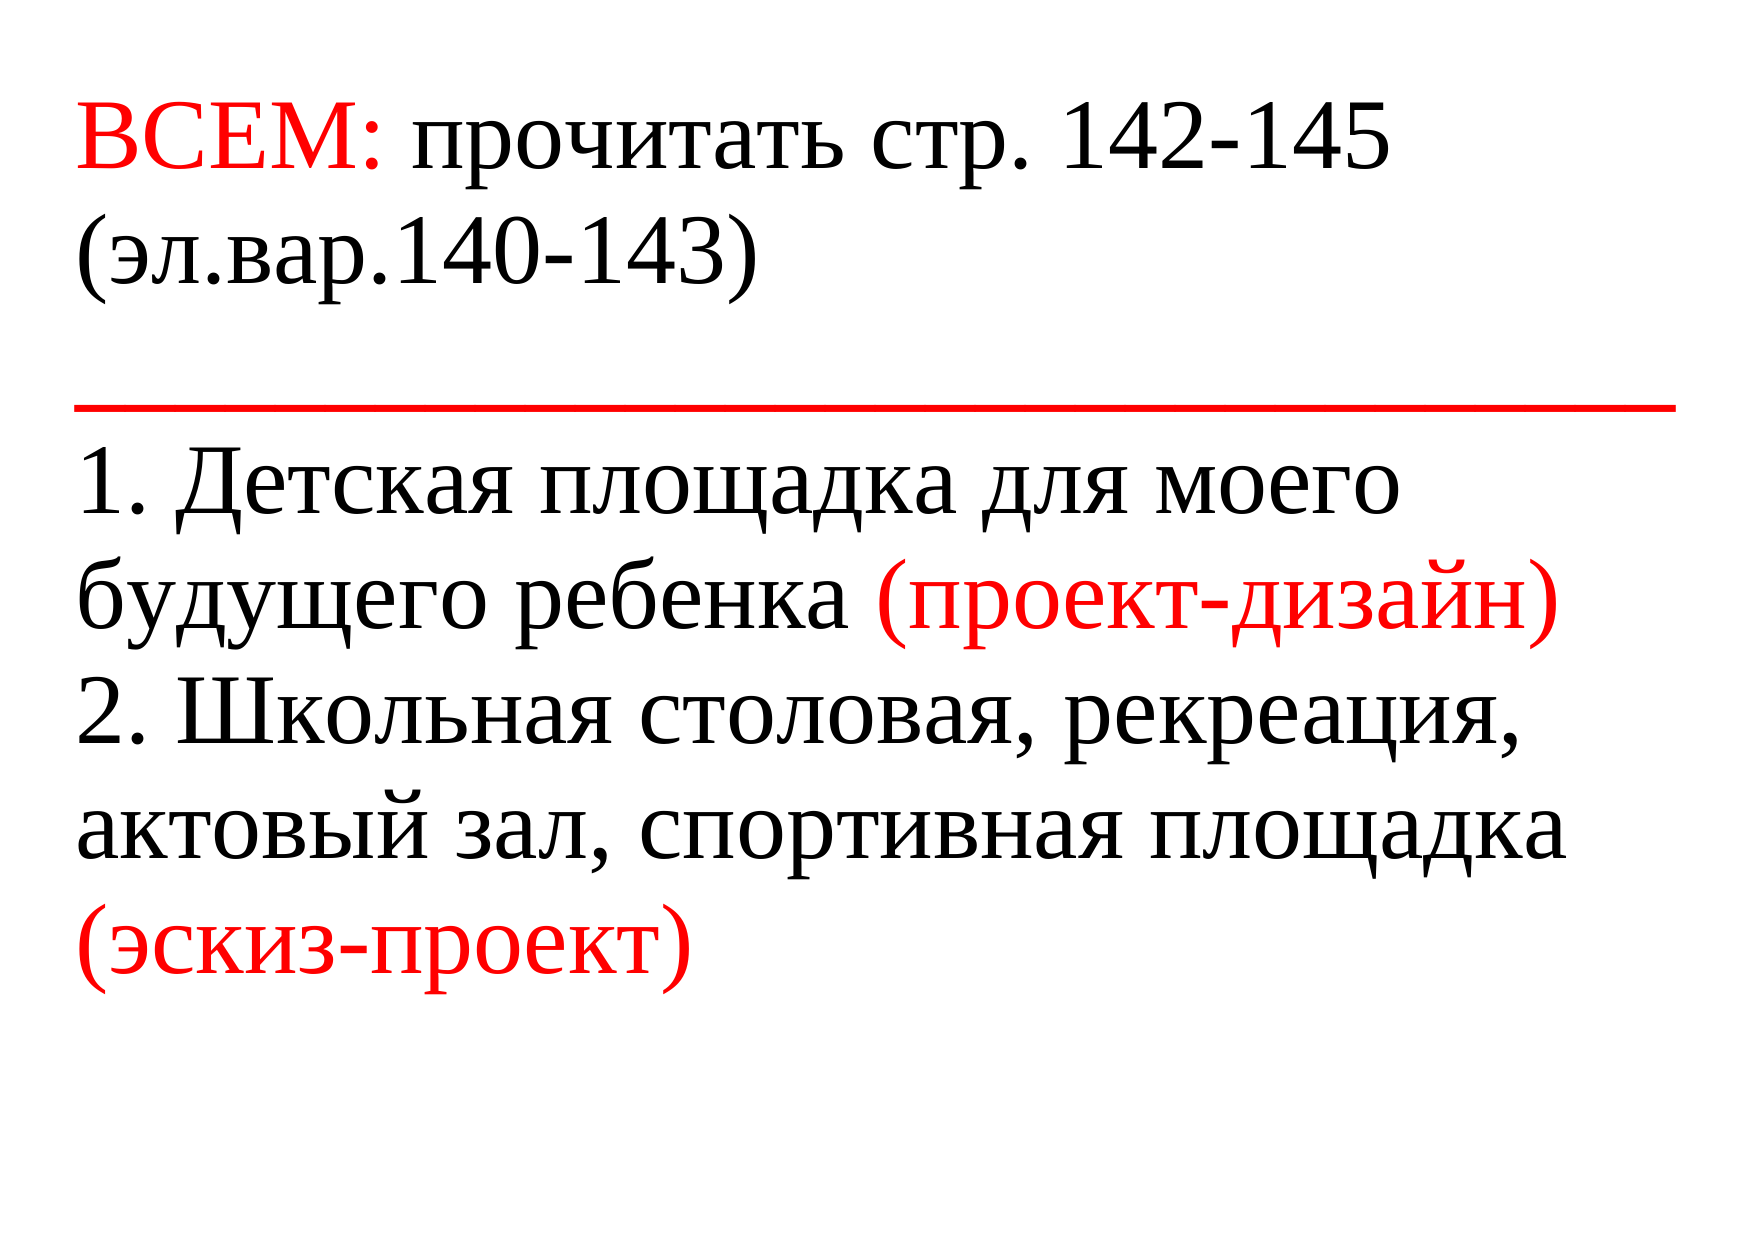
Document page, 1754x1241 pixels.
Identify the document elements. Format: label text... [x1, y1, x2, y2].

text 1. Детская площадка для моего будущего ребенка (проект-дизайн) [75, 420, 1679, 650]
text ВСЕМ: прочитать стр. 142-145 (эл.вар.140-143) [75, 75, 1679, 305]
text ________________________________ [75, 305, 1679, 420]
text 2. Школьная столовая, рекреация, актовый зал, спортивная площадка (эскиз-проект) [75, 650, 1679, 995]
